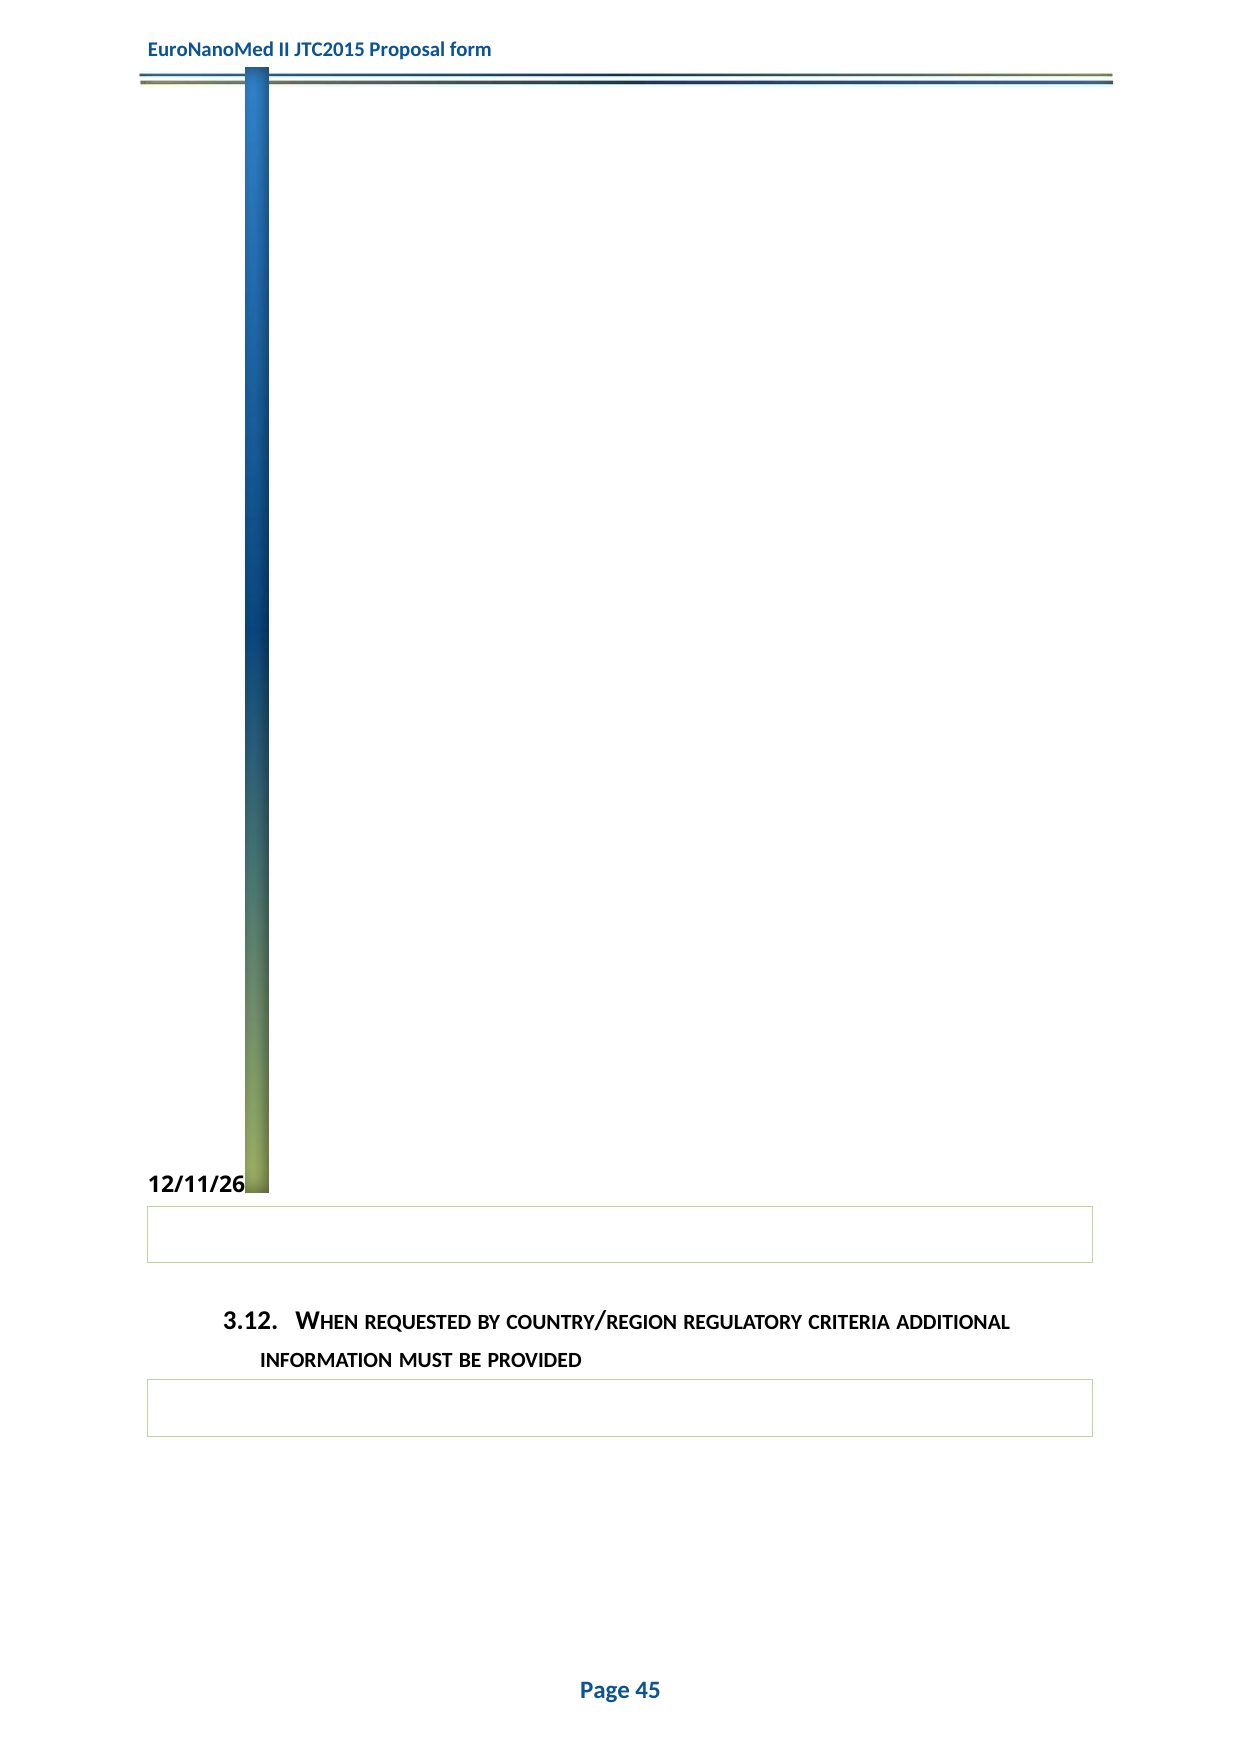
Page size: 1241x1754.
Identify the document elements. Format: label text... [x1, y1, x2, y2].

table_header [148, 1207, 1092, 1262]
picture [138, 67, 1113, 1193]
table_header [148, 1380, 1092, 1436]
list When requested by country/region regulatory criteria additional information must be provided [223, 1303, 1093, 1374]
